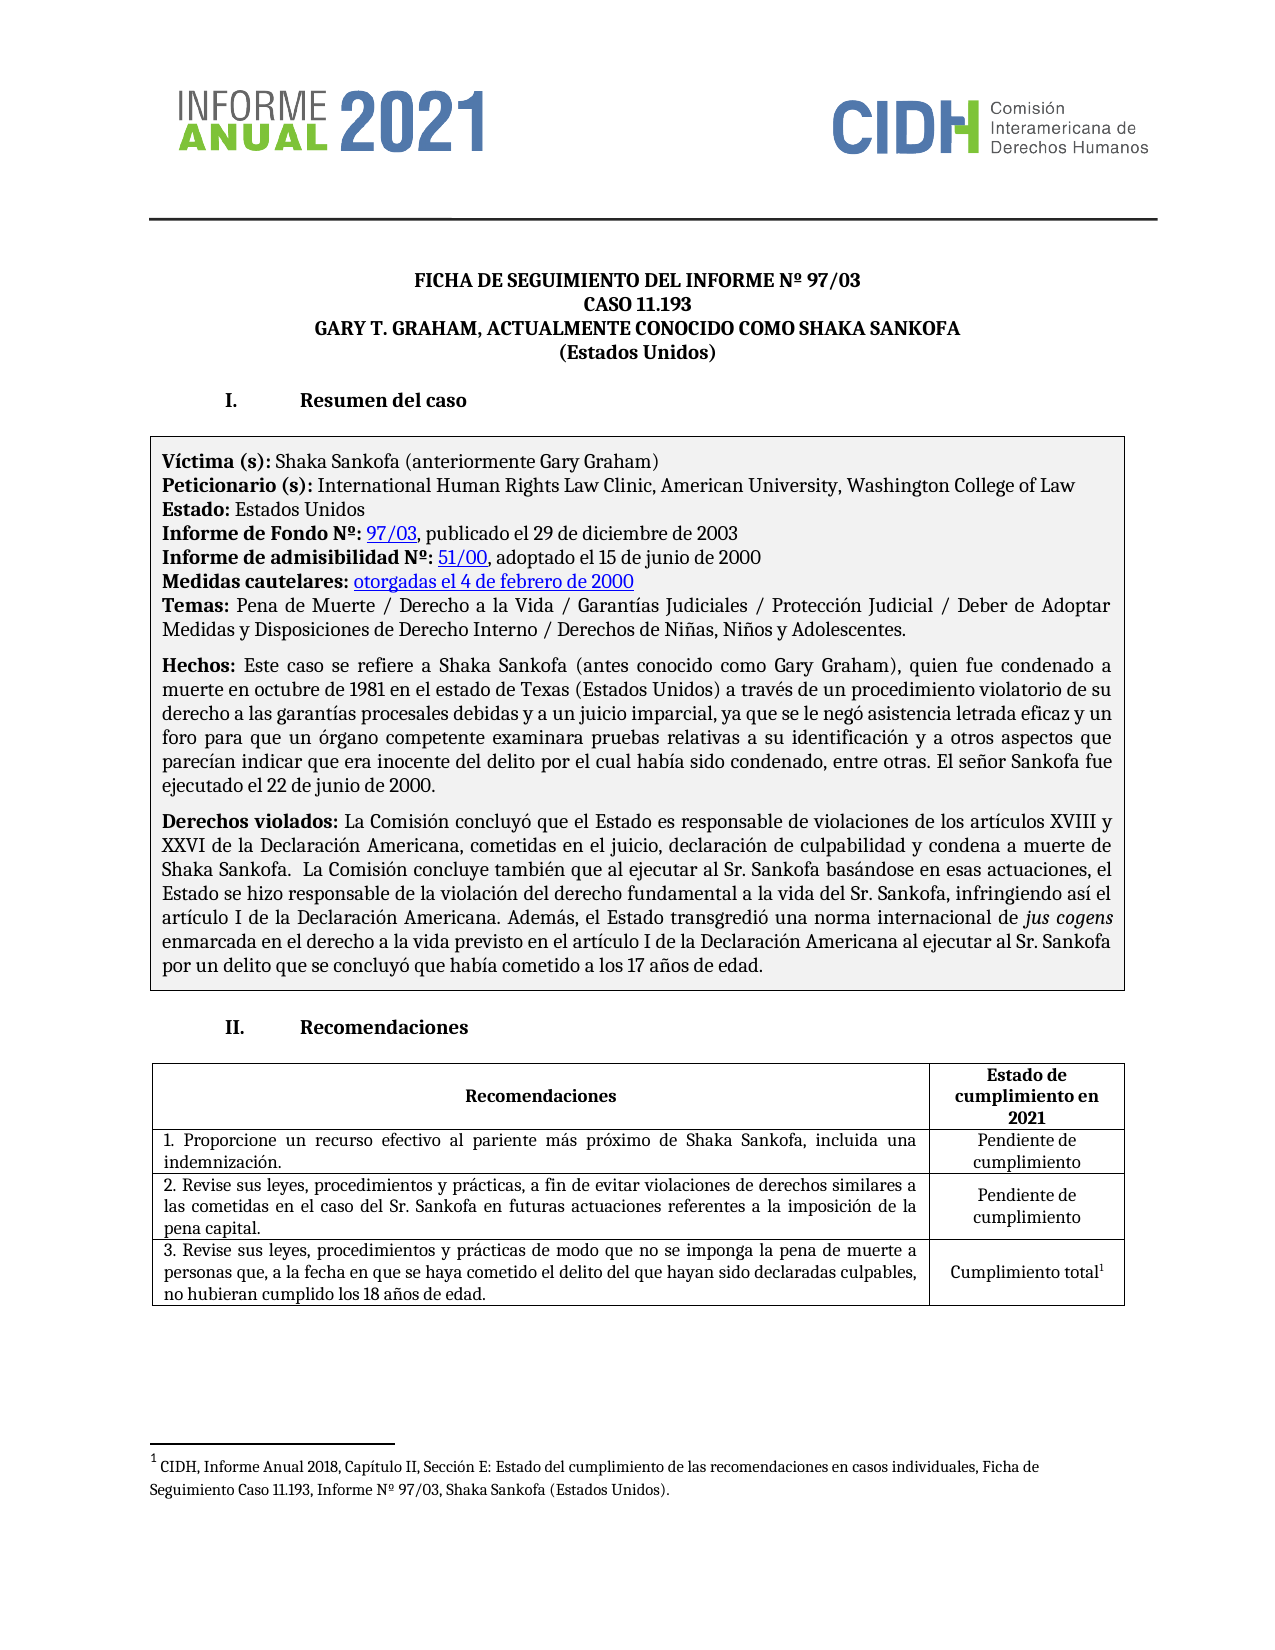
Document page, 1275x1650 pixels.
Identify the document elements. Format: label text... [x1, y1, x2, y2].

table_cell 2. Revise sus leyes, procedimientos y prácticas, a fin de evitar violaciones de derechos similares a las cometidas en el caso del Sr. Sankofa en futuras actuaciones referentes a la imposición de la pena capital. [153, 1174, 929, 1239]
table_cell Pendiente de cumplimiento [930, 1174, 1124, 1239]
table_header Recomendaciones [153, 1064, 929, 1129]
table_cell 1. Proporcione un recurso efectivo al pariente más próximo de Shaka Sankofa, incluida una indemnización. [153, 1130, 929, 1173]
text GARY T. GRAHAM, ACTUALMENTE CONOCIDO COMO SHAKA SANKOFA [150, 316, 1125, 340]
table_cell Cumplimiento total [930, 1240, 1124, 1304]
text CASO 11.193 [150, 292, 1125, 316]
table_header Estado de cumplimiento en 2021 [930, 1064, 1124, 1129]
picture [820, 85, 1179, 169]
list Recomendaciones [225, 1015, 1125, 1039]
text FICHA DE SEGUIMIENTO DEL INFORME Nº 97/03 [150, 268, 1125, 292]
table_header Víctima (s): Shaka Sankofa (anteriormente Gary Graham) Peticionario (s): International Human Rights Law Clinic, American University, Washington College of Law Estado: Estados Unidos Informe de Fondo Nº: 97/03, publicado el 29 de diciembre de 2003 Informe de admisibilidad Nº: 51/00, adoptado el 15 de junio de 2000 Medidas cautelares: otorgadas el 4 de febrero de 2000 Temas: Pena de Muerte / Derecho a la Vida / Garantías Judiciales / Protección Judicial / Deber de Adoptar Medidas y Disposiciones de Derecho Interno / Derechos de Niñas, Niños y Adolescentes. Hechos: Este caso se refiere a Shaka Sankofa (antes conocido como Gary Graham), quien fue condenado a muerte en octubre de 1981 en el estado de Texas (Estados Unidos) a través de un procedimiento violatorio de su derecho a las garantías procesales debidas y a un juicio imparcial, ya que se le negó asistencia letrada eficaz y un foro para que un órgano competente examinara pruebas relativas a su identificación y a otros aspectos que parecían indicar que era inocente del delito por el cual había sido condenado, entre otras. El señor Sankofa fue ejecutado el 22 de junio de 2000. Derechos violados: La Comisión concluyó que el Estado es responsable de violaciones de los artículos XVIII y XXVI de la Declaración Americana, cometidas en el juicio, declaración de culpabilidad y condena a muerte de Shaka Sankofa. La Comisión concluye también que al ejecutar al Sr. Sankofa basándose en esas actuaciones, el Estado se hizo responsable de la violación del derecho fundamental a la vida del Sr. Sankofa, infringiendo así el artículo I de la Declaración Americana. Además, el Estado transgredió una norma internacional de jus cogens enmarcada en el derecho a la vida previsto en el artículo I de la Declaración Americana al ejecutar al Sr. Sankofa por un delito que se concluyó que había cometido a los 17 años de edad. [151, 437, 1124, 990]
table_cell 3. Revise sus leyes, procedimientos y prácticas de modo que no se imponga la pena de muerte a personas que, a la fecha en que se haya cometido el delito del que hayan sido declaradas culpables, no hubieran cumplido los 18 años de edad. [153, 1240, 929, 1304]
text (Estados Unidos) [150, 340, 1125, 364]
list Resumen del caso [225, 388, 1125, 412]
table_cell Pendiente de cumplimiento [930, 1130, 1124, 1173]
picture [165, 81, 497, 159]
